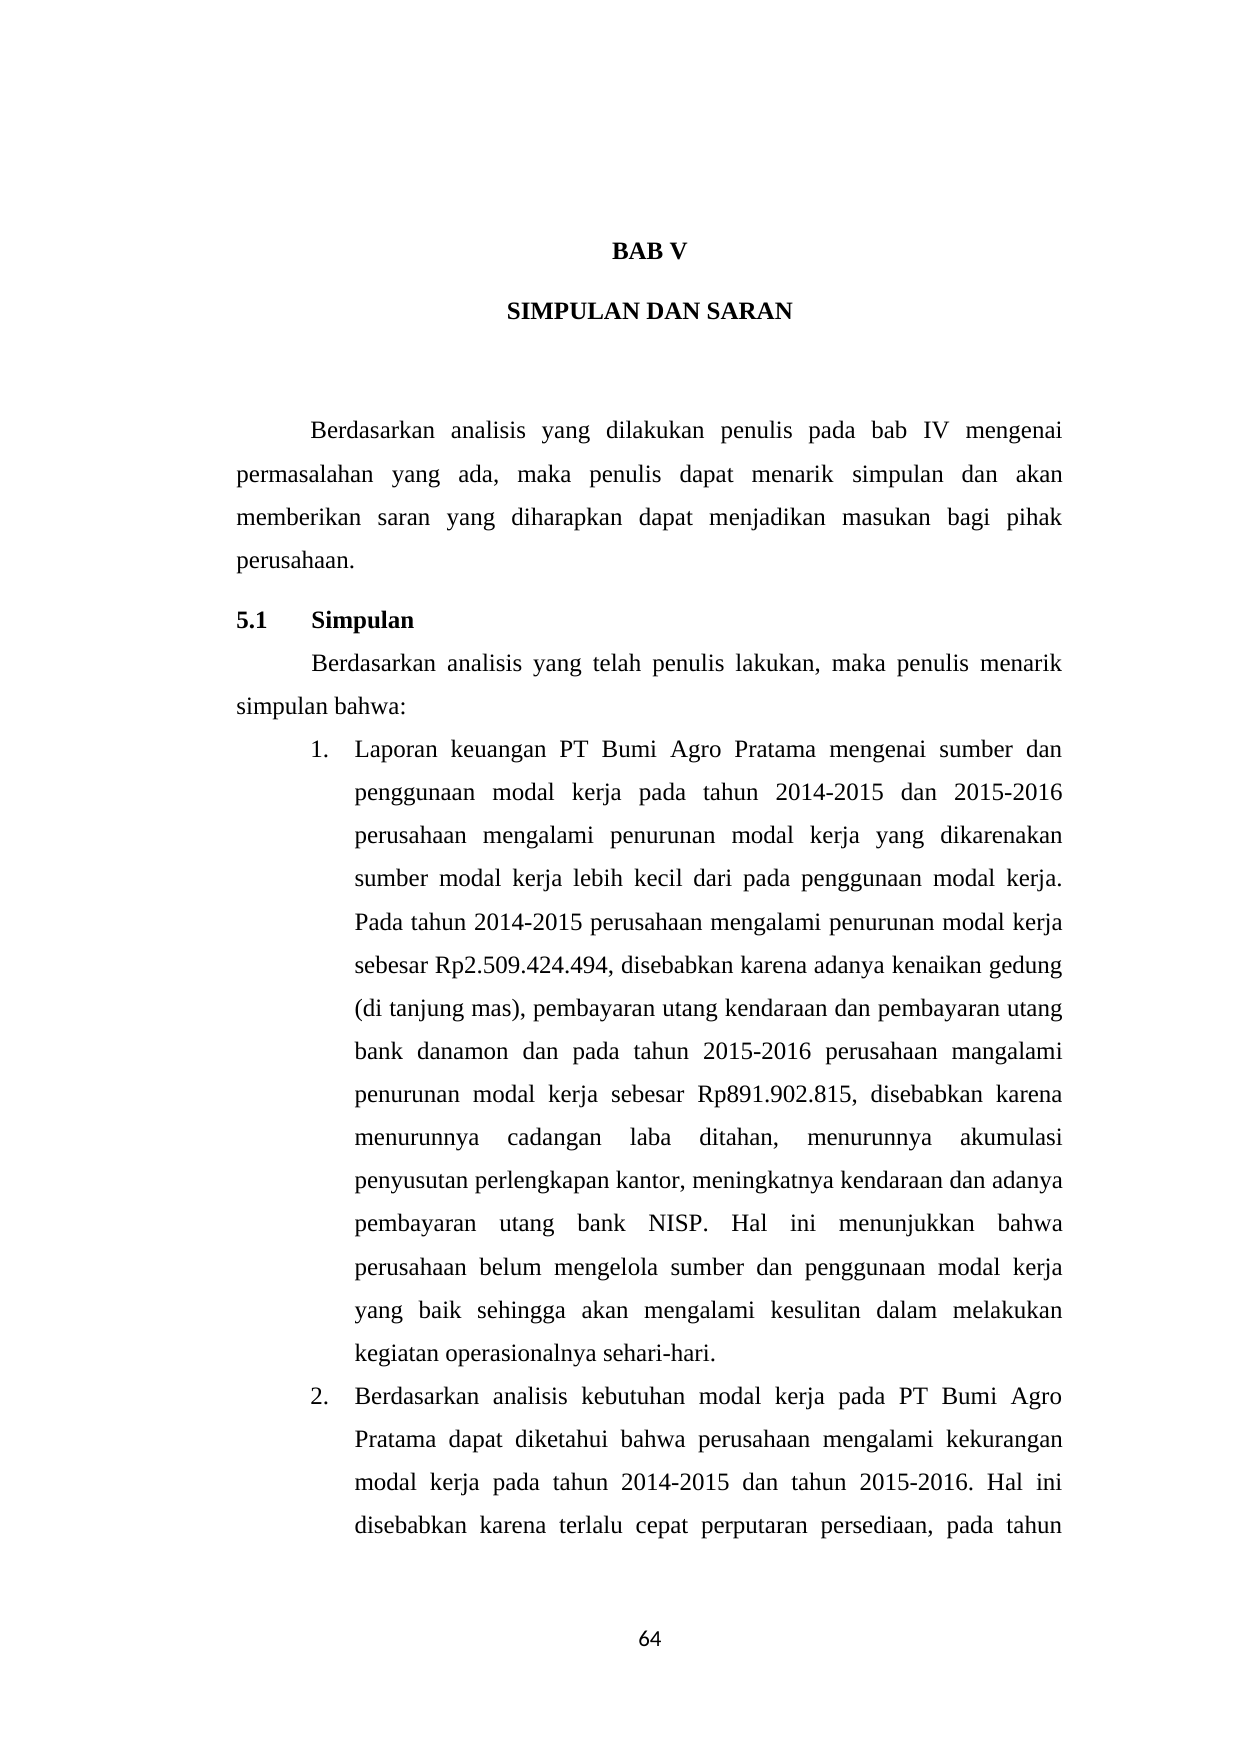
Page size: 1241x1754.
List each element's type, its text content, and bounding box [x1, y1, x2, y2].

text BAB V [236, 236, 1063, 265]
list Berdasarkan analisis yang telah penulis lakukan, maka penulis menarik simpulan bahwa: [236, 648, 1063, 720]
list Laporan keuangan PT Bumi Agro Pratama mengenai sumber dan penggunaan modal kerja pada tahun 2014-2015 dan 2015-2016 perusahaan mengalami penurunan modal kerja yang dikarenakan sumber modal kerja lebih kecil dari pada penggunaan modal kerja. Pada tahun 2014-2015 perusahaan mengalami penurunan modal kerja sebesar Rp2.509.424.494, disebabkan karena adanya kenaikan gedung (di tanjung mas), pembayaran utang kendaraan dan pembayaran utang bank danamon dan pada tahun 2015-2016 perusahaan mangalami penurunan modal kerja sebesar Rp891.902.815, disebabkan karena menurunnya cadangan laba ditahan, menurunnya akumulasi penyusutan perlengkapan kantor, meningkatnya kendaraan dan adanya pembayaran utang bank NISP. Hal ini menunjukkan bahwa perusahaan belum mengelola sumber dan penggunaan modal kerja yang baik sehingga akan mengalami kesulitan dalam melakukan kegiatan operasionalnya sehari-hari. [310, 734, 1063, 1367]
text SIMPULAN DAN SARAN [236, 296, 1063, 325]
list Simpulan [236, 605, 1063, 633]
text Berdasarkan analisis yang dilakukan penulis pada bab IV mengenai permasalahan yang ada, maka penulis dapat menarik simpulan dan akan memberikan saran yang diharapkan dapat menjadikan masukan bagi pihak perusahaan. [236, 416, 1063, 574]
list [310, 1381, 1063, 1539]
